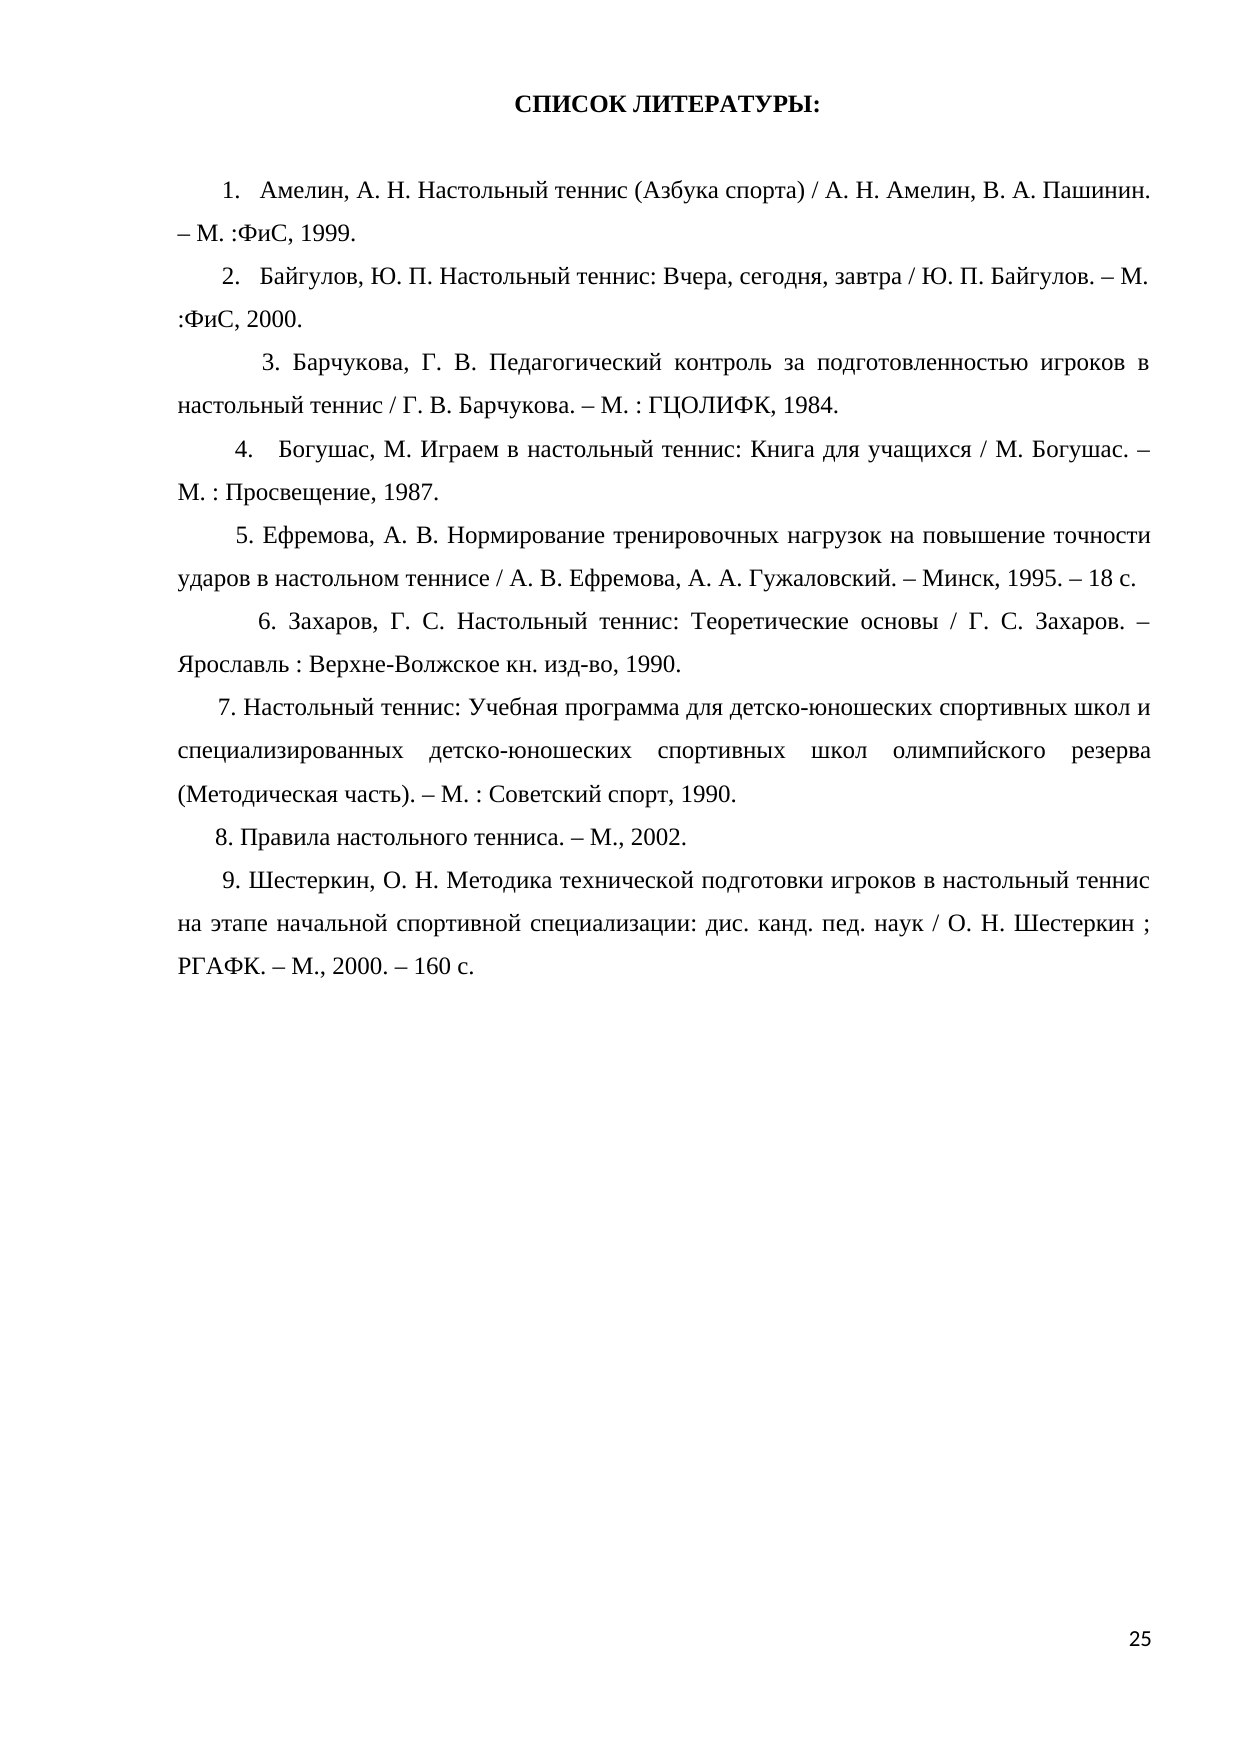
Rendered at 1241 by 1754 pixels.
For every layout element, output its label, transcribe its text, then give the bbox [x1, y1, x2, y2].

text СПИСОК ЛИТЕРАТУРЫ: [177, 89, 1152, 117]
text 7. Настольный теннис: Учебная программа для детско-юношеских спортивных школ и специализированных детско-юношеских спортивных школ олимпийского резерва (Методическая часть). – М. : Советский спорт, 1990. [177, 692, 1152, 807]
text 3. Барчукова, Г. В. Педагогический контроль за подготовленностью игроков в настольный теннис / Г. В. Барчукова. – М. : ГЦОЛИФК, 1984. [177, 347, 1152, 419]
text 2. Байгулов, Ю. П. Настольный теннис: Вчера, сегодня, завтра / Ю. П. Байгулов. – М. :ФиС, 2000. [177, 261, 1152, 333]
text 1. Амелин, А. Н. Настольный теннис (Азбука спорта) / А. Н. Амелин, В. А. Пашинин. – М. :ФиС, 1999. [177, 175, 1152, 247]
text 9. Шестеркин, О. Н. Методика технической подготовки игроков в настольный теннис на этапе начальной спортивной специализации: дис. канд. пед. наук / О. Н. Шестеркин ; РГАФК. – М., 2000. – 160 с. [177, 865, 1152, 980]
text 5. Ефремова, А. В. Нормирование тренировочных нагрузок на повышение точности ударов в настольном теннисе / А. В. Ефремова, А. А. Гужаловский. – Минск, 1995. – 18 с. [177, 520, 1152, 592]
text 8. Правила настольного тенниса. – М., 2002. [177, 822, 1152, 851]
text 6. Захаров, Г. С. Настольный теннис: Теоретические основы / Г. С. Захаров. – Ярославль : Верхне-Волжское кн. изд-во, 1990. [177, 606, 1152, 678]
text 4. Богушас, М. Играем в настольный теннис: Книга для учащихся / М. Богушас. – М. : Просвещение, 1987. [177, 434, 1152, 506]
